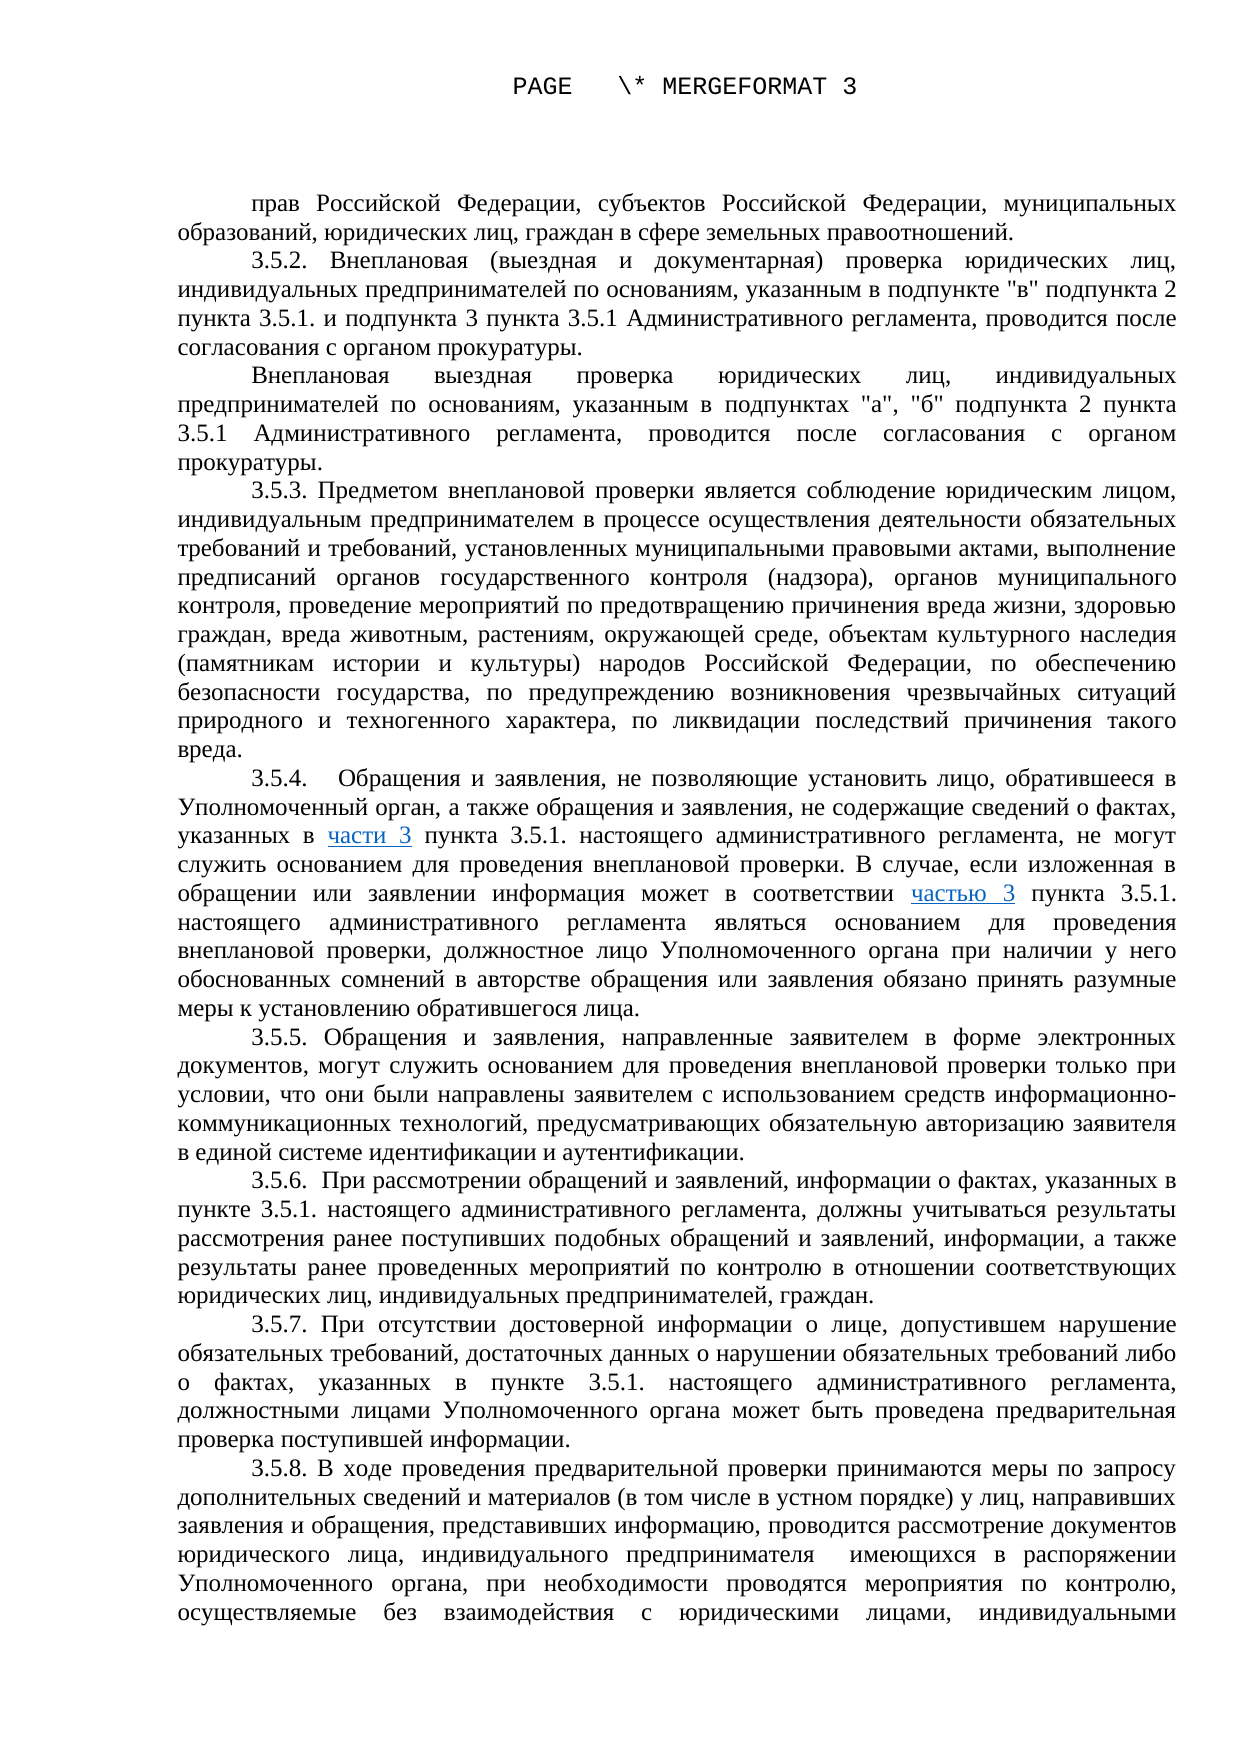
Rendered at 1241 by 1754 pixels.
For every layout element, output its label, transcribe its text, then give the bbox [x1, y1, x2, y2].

text Внеплановая выездная проверка юридических лиц, индивидуальных предпринимателей по основаниям, указанным в подпунктах "а", "б" подпункта 2 пункта 3.5.1 Административного регламента, проводится после согласования с органом прокуратуры. [177, 361, 1177, 476]
text 3.5.7. При отсутствии достоверной информации о лице, допустившем нарушение обязательных требований, достаточных данных о нарушении обязательных требований либо о фактах, указанных в пункте 3.5.1. настоящего административного регламента, должностными лицами Уполномоченного органа может быть проведена предварительная проверка поступившей информации. [177, 1309, 1177, 1453]
text 3.5.4. Обращения и заявления, не позволяющие установить лицо, обратившееся в Уполномоченный орган, а также обращения и заявления, не содержащие сведений о фактах, указанных в части 3 пункта 3.5.1. настоящего административного регламента, не могут служить основанием для проведения внеплановой проверки. В случае, если изложенная в обращении или заявлении информация может в соответствии частью 3 пункта 3.5.1. настоящего административного регламента являться основанием для проведения внеплановой проверки, должностное лицо Уполномоченного органа при наличии у него обоснованных сомнений в авторстве обращения или заявления обязано принять разумные меры к установлению обратившегося лица. [177, 763, 1177, 1022]
text прав Российской Федерации, субъектов Российской Федерации, муниципальных образований, юридических лиц, граждан в сфере земельных правоотношений. [177, 188, 1177, 246]
text 3.5.2. Внеплановая (выездная и документарная) проверка юридических лиц, индивидуальных предпринимателей по основаниям, указанным в подпункте "в" подпункта 2 пункта 3.5.1. и подпункта 3 пункта 3.5.1 Административного регламента, проводится после согласования с органом прокуратуры. [177, 246, 1177, 361]
text 3.5.5. Обращения и заявления, направленные заявителем в форме электронных документов, могут служить основанием для проведения внеплановой проверки только при условии, что они были направлены заявителем с использованием средств информационно-коммуникационных технологий, предусматривающих обязательную авторизацию заявителя в единой системе идентификации и аутентификации. [177, 1022, 1177, 1166]
text 3.5.6. При рассмотрении обращений и заявлений, информации о фактах, указанных в пункте 3.5.1. настоящего административного регламента, должны учитываться результаты рассмотрения ранее поступивших подобных обращений и заявлений, информации, а также результаты ранее проведенных мероприятий по контролю в отношении соответствующих юридических лиц, индивидуальных предпринимателей, граждан. [177, 1166, 1177, 1309]
text 3.5.3. Предметом внеплановой проверки является соблюдение юридическим лицом, индивидуальным предпринимателем в процессе осуществления деятельности обязательных требований и требований, установленных муниципальными правовыми актами, выполнение предписаний органов государственного контроля (надзора), органов муниципального контроля, проведение мероприятий по предотвращению причинения вреда жизни, здоровью граждан, вреда животным, растениям, окружающей среде, объектам культурного наследия (памятникам истории и культуры) народов Российской Федерации, по обеспечению безопасности государства, по предупреждению возникновения чрезвычайных ситуаций природного и техногенного характера, по ликвидации последствий причинения такого вреда. [177, 476, 1177, 763]
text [177, 1453, 1177, 1626]
